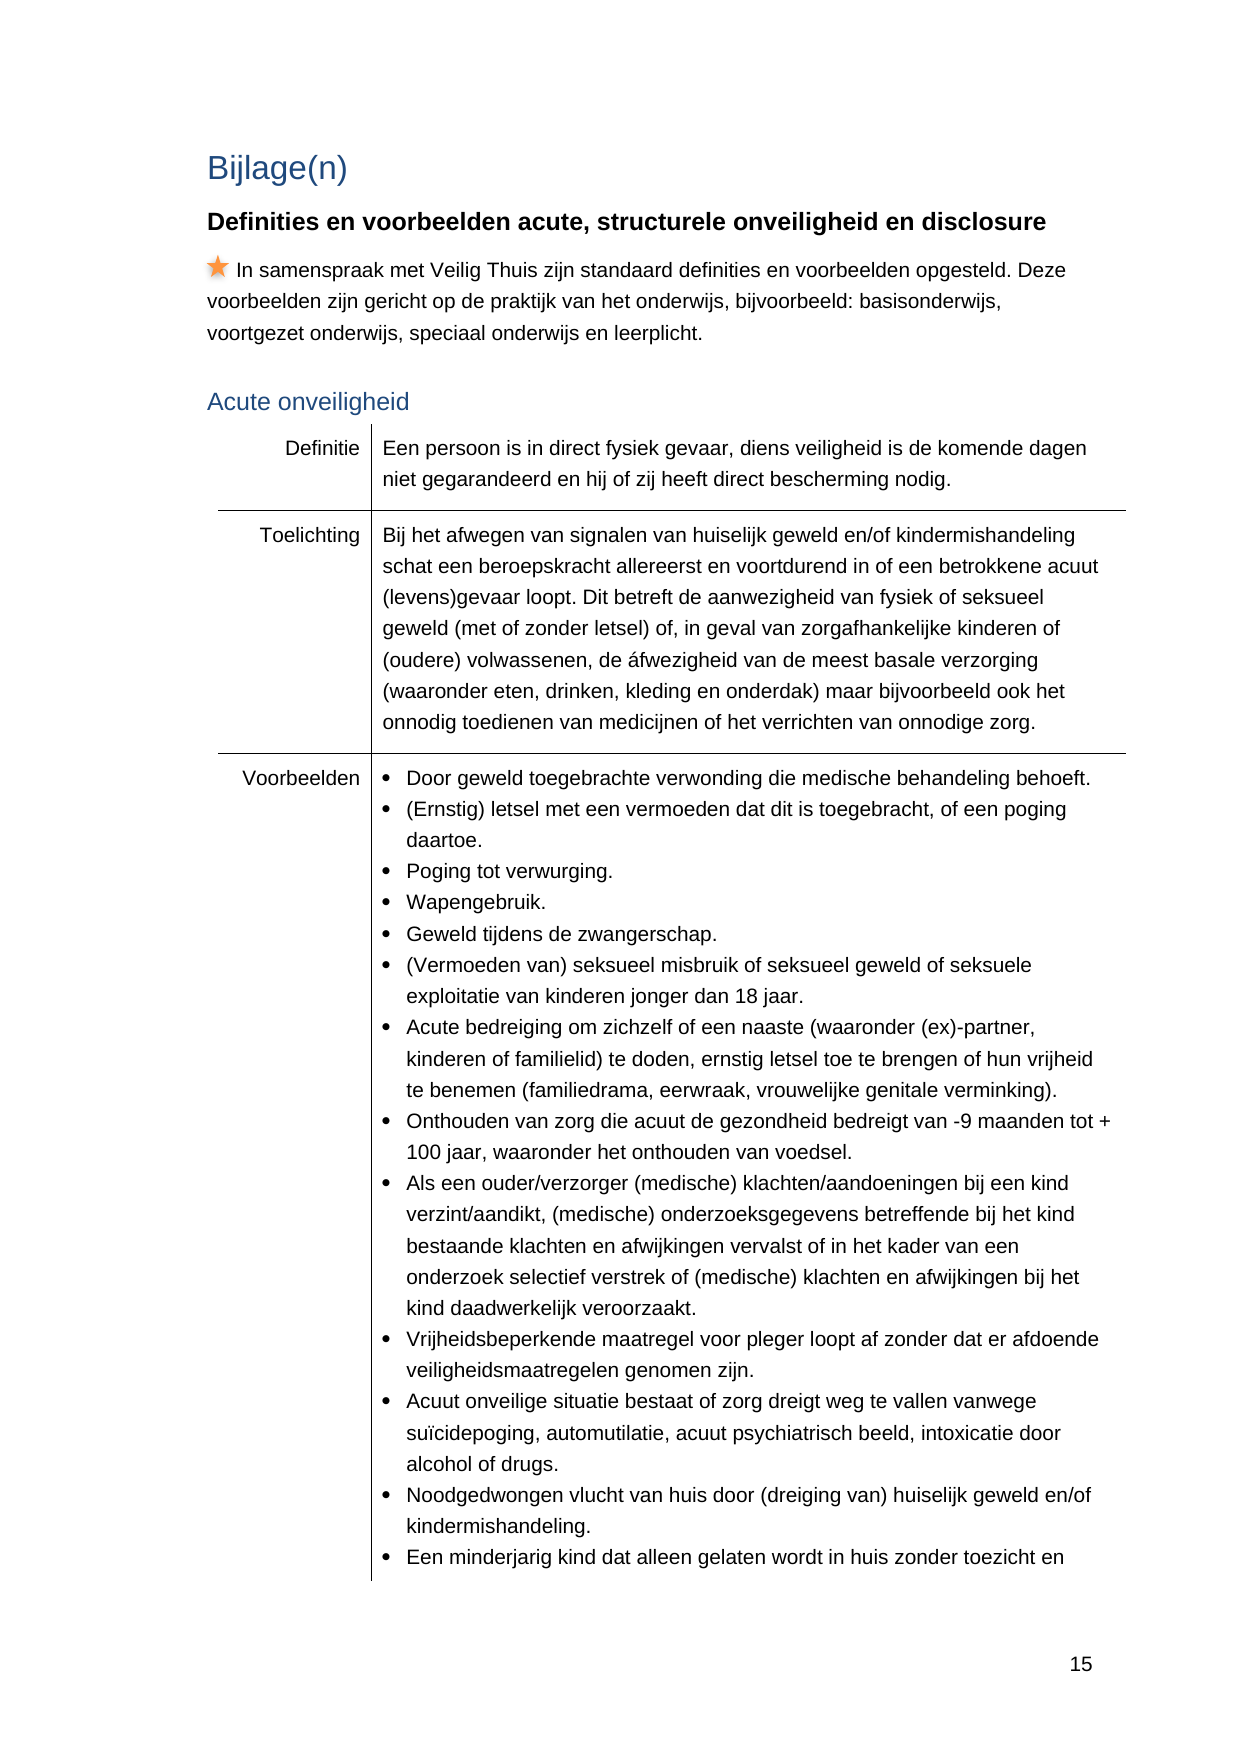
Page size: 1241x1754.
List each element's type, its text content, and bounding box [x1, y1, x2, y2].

table_cell Voorbeelden [218, 754, 371, 1581]
text In samenspraak met Veilig Thuis zijn standaard definities en voorbeelden opgesteld. Deze voorbeelden zijn gericht op de praktijk van het onderwijs, bijvoorbeeld: basisonderwijs, voortgezet onderwijs, speciaal onderwijs en leerplicht. [207, 255, 1092, 344]
table_cell Bij het afwegen van signalen van huiselijk geweld en/of kindermishandeling schat een beroepskracht allereerst en voortdurend in of een betrokkene acuut (levens)gevaar loopt. Dit betreft de aanwezigheid van fysiek of seksueel geweld (met of zonder letsel) of, in geval van zorgafhankelijke kinderen of (oudere) volwassenen, de áfwezigheid van de meest basale verzorging (waaronder eten, drinken, kleding en onderdak) maar bijvoorbeeld ook het onnodig toedienen van medicijnen of het verrichten van onnodige zorg. [372, 511, 1126, 752]
table_cell Toelichting [218, 511, 371, 752]
table_header Een persoon is in direct fysiek gevaar, diens veiligheid is de komende dagen niet gegarandeerd en hij of zij heeft direct bescherming nodig. [372, 424, 1126, 510]
subtitle Bijlage(n) [207, 148, 1092, 186]
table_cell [372, 754, 1126, 1581]
subtitle Definities en voorbeelden acute, structurele onveiligheid en disclosure [207, 207, 1092, 236]
subtitle Acute onveiligheid [207, 387, 1092, 416]
table_header Definitie [218, 424, 371, 510]
